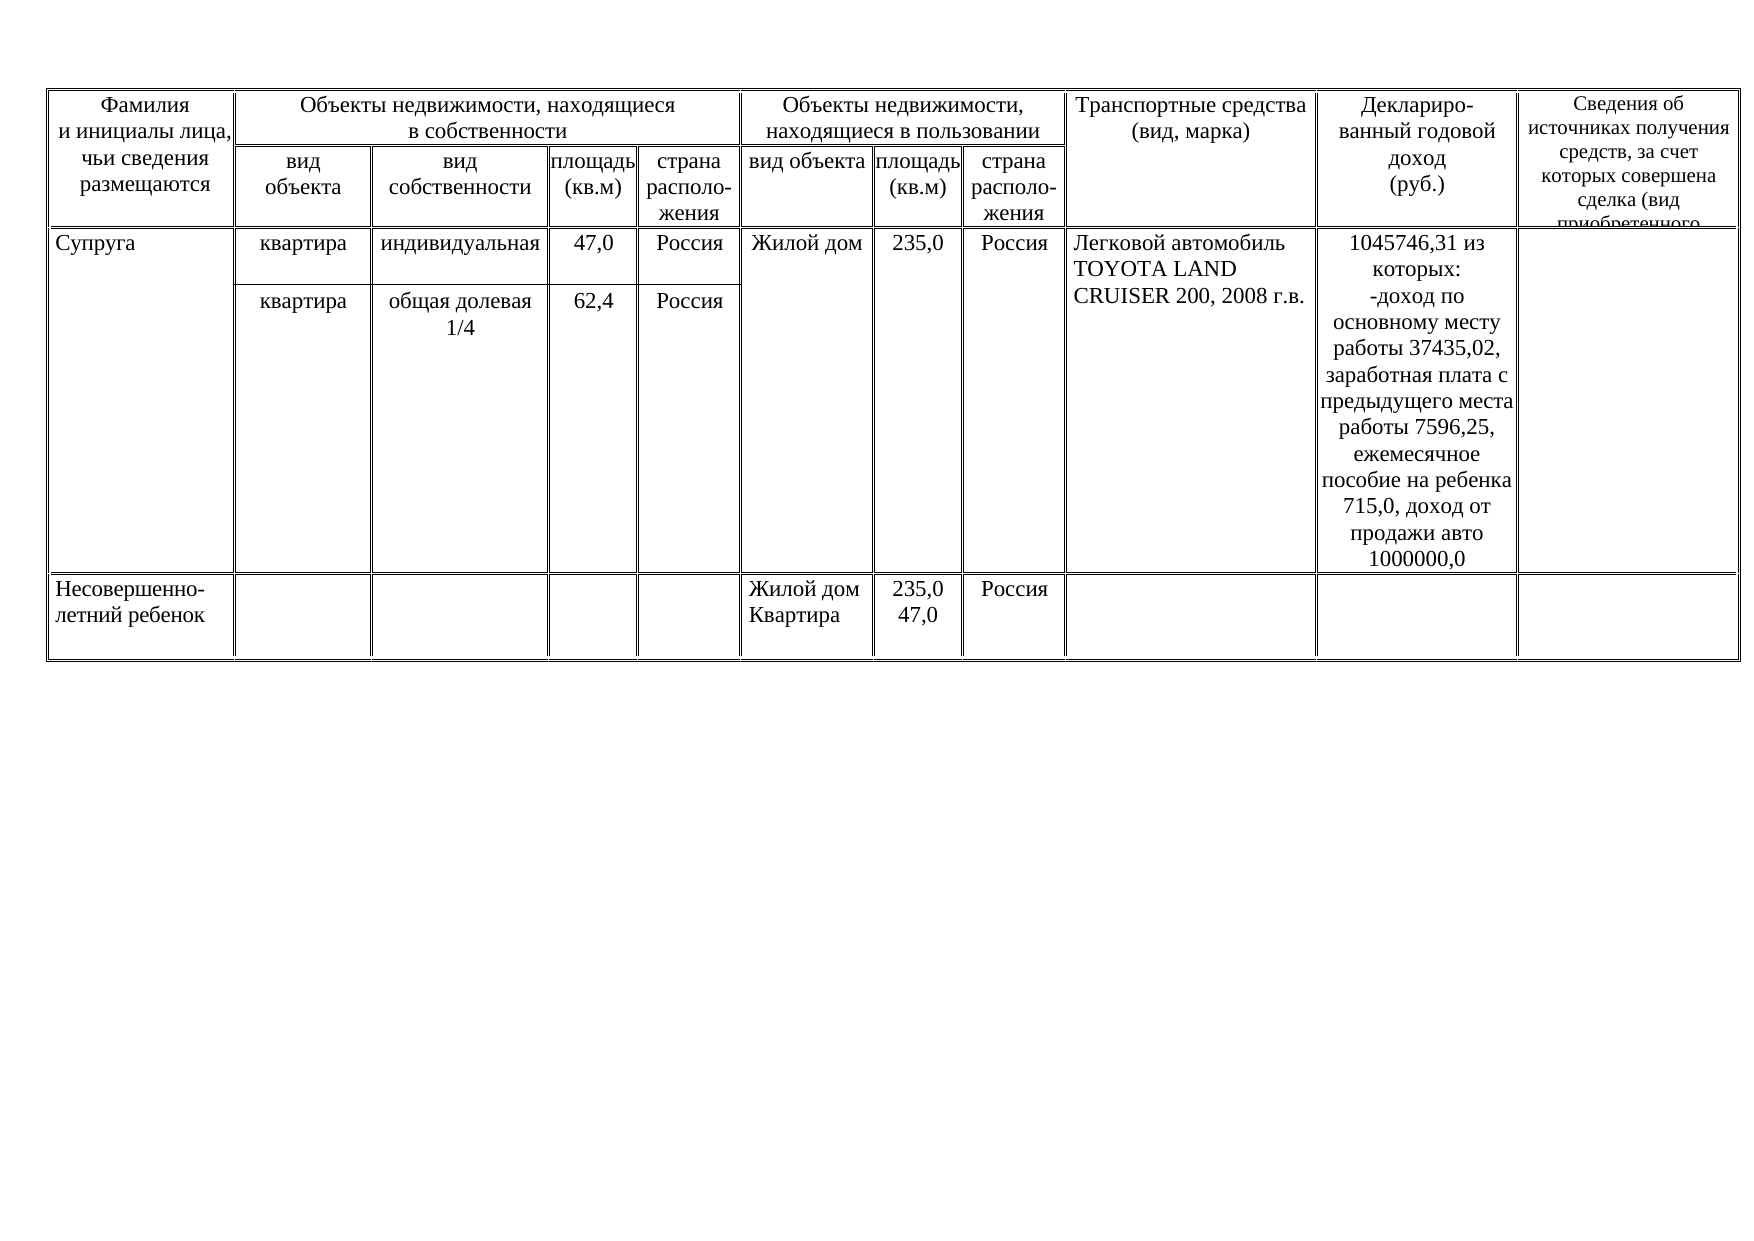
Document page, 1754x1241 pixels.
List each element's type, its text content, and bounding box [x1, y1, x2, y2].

table_cell 1045746,31 из которых: -доход по основному месту работы 37435,02, заработная плата с предыдущего места работы 7596,25, ежемесячное пособие на ребенка 715,0, доход от продажи авто 1000000,0 [1318, 229, 1516, 572]
table_cell [1519, 226, 1738, 572]
table_cell индивидуальная [373, 229, 547, 284]
table_cell вид собственности [373, 147, 547, 226]
table_cell вид объекта [236, 147, 370, 226]
table_cell площадь (кв.м) [875, 147, 961, 226]
table_header Фамилия и инициалы лица, чьи сведения размещаются [48, 89, 235, 226]
table_header Деклариро-ванный годовой доход (руб.) [1316, 89, 1518, 226]
table_cell квартира [236, 285, 370, 572]
table_header Объекты недвижимости, находящиеся в пользовании [741, 91, 1065, 144]
table_header Транспортные средства (вид, марка) [1065, 91, 1316, 226]
table_cell 47,0 [550, 229, 636, 284]
table_cell [372, 572, 549, 658]
table_cell Жилой дом [742, 229, 872, 572]
table_cell Жилой дом Квартира [741, 575, 873, 658]
table_cell Россия [964, 229, 1064, 572]
table_cell [1518, 572, 1738, 658]
table_header Объекты недвижимости, находящиеся в собственности [235, 89, 741, 144]
table_cell страна располо-жения [639, 147, 739, 226]
table_cell [1065, 575, 1316, 658]
table_cell 62,4 [550, 285, 636, 572]
table_cell 235,0 47,0 [874, 575, 962, 658]
table_cell [549, 575, 637, 658]
table_cell Супруга [49, 226, 233, 572]
table_cell [637, 572, 741, 658]
table_cell [1316, 572, 1518, 658]
table_cell вид объекта [742, 147, 872, 226]
table_cell Россия [962, 575, 1065, 658]
table_cell Россия [639, 229, 739, 284]
table_cell Несовершенно-летний ребенок [49, 572, 235, 658]
table_cell квартира [236, 229, 370, 284]
table_cell площадь (кв.м) [550, 147, 636, 226]
table_cell Россия [639, 285, 739, 572]
table_cell страна располо-жения [964, 147, 1064, 226]
table_cell 235,0 [875, 229, 961, 572]
table_cell [235, 572, 372, 658]
table_header Сведения об источниках получения средств, за счет которых совершена сделка (вид приобретенного имущества, источники) [1518, 91, 1738, 226]
table_cell Легковой автомобиль TOYOTA LAND CRUISER 200, 2008 г.в. [1067, 229, 1315, 572]
table_cell общая долевая 1/4 [373, 285, 547, 572]
